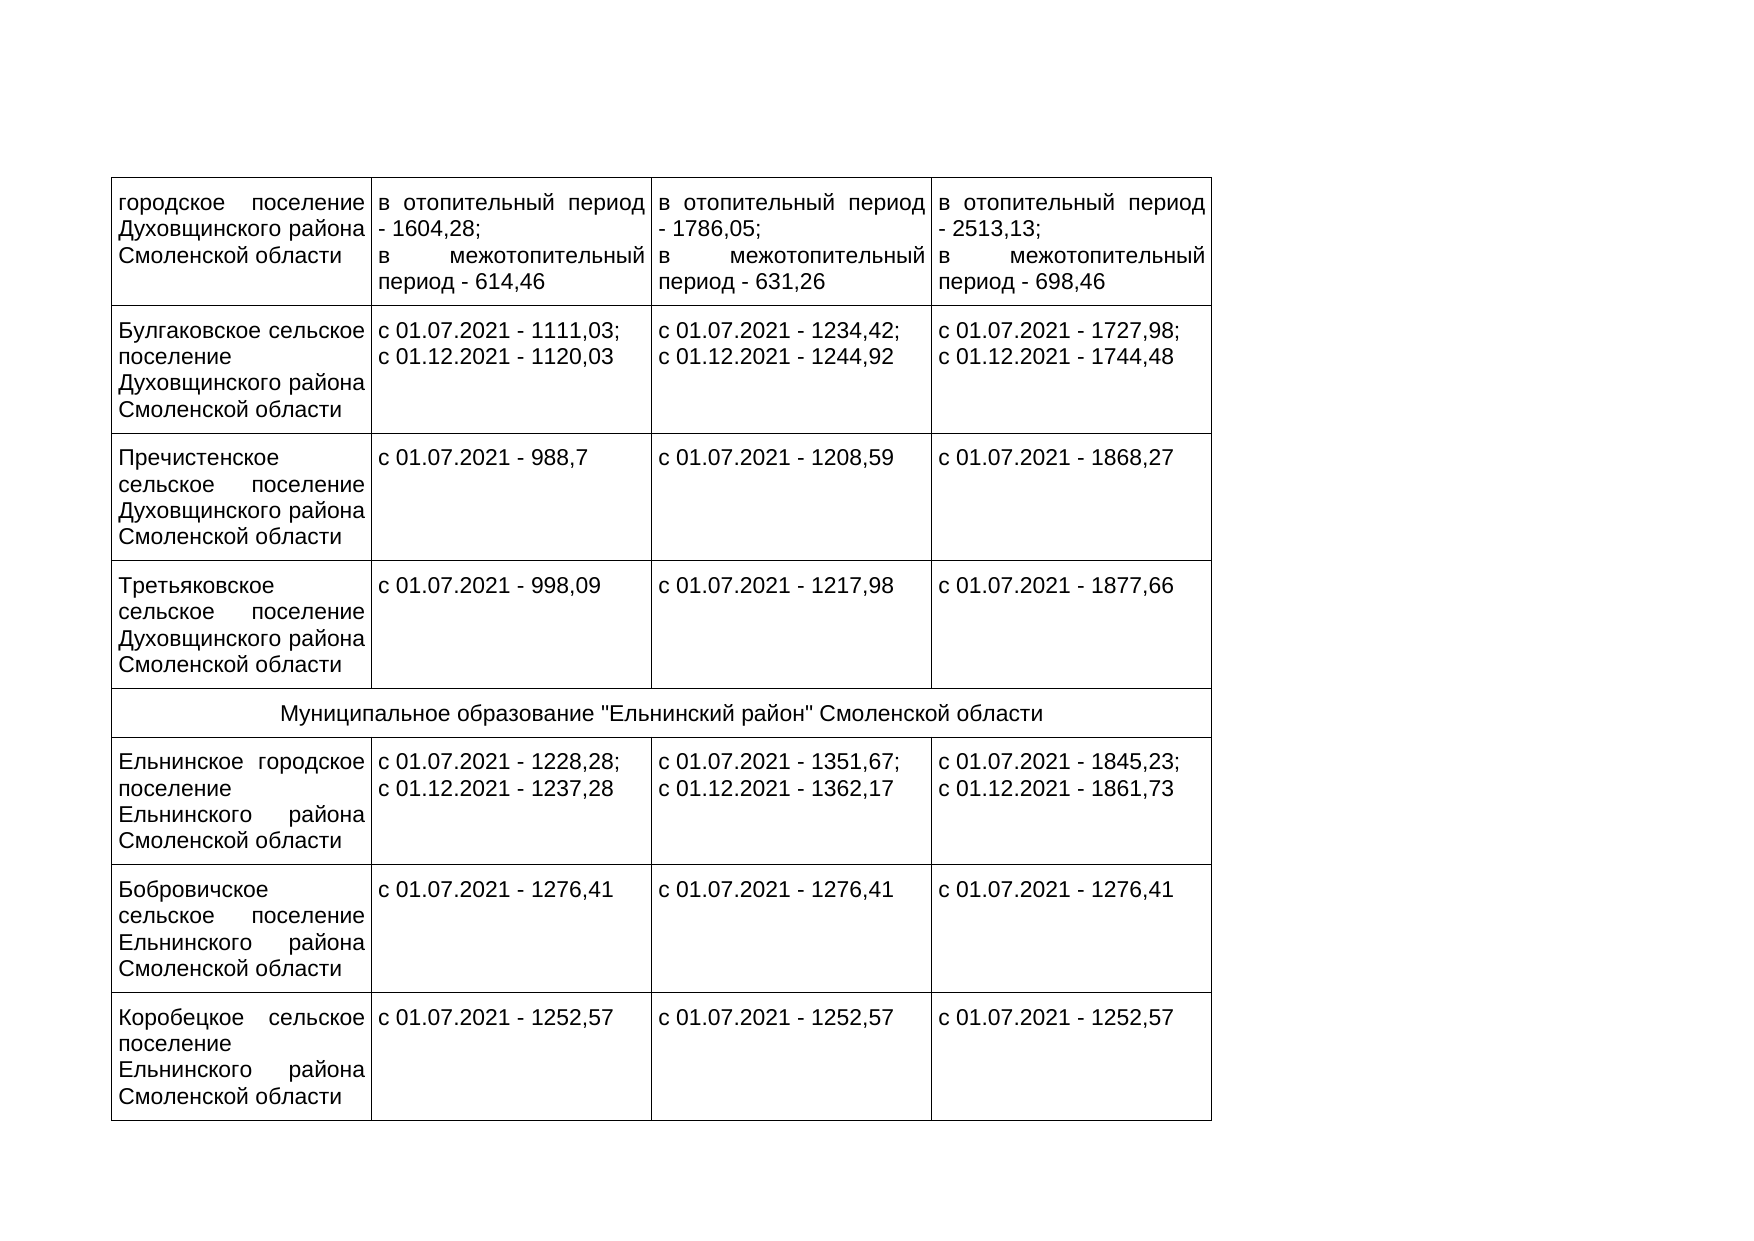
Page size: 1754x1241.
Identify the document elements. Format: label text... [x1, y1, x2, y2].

table_cell с 01.07.2021 - 1868,27 [932, 434, 1211, 560]
table_cell с 01.07.2021 - 1217,98 [652, 561, 931, 688]
table_cell с 01.07.2021 - 1276,41 [932, 865, 1211, 992]
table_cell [112, 178, 371, 305]
table_cell с 01.07.2021 - 1877,66 [932, 561, 1211, 688]
table_cell с 01.07.2021 - 1111,03; с 01.12.2021 - 1120,03 [372, 306, 651, 433]
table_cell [652, 993, 931, 1120]
table_cell с 01.07.2021 - 1845,23; с 01.12.2021 - 1861,73 [932, 738, 1211, 864]
table_cell Муниципальное образование "Ельнинский район" Смоленской области [112, 689, 1211, 737]
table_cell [932, 178, 1211, 305]
table_cell Третьяковское сельское поселение Духовщинского района Смоленской области [112, 561, 371, 688]
table_cell с 01.07.2021 - 1727,98; с 01.12.2021 - 1744,48 [932, 306, 1211, 433]
table_cell с 01.07.2021 - 1208,59 [652, 434, 931, 560]
table_cell с 01.07.2021 - 988,7 [372, 434, 651, 560]
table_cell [932, 993, 1211, 1120]
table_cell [652, 178, 931, 305]
table_cell с 01.07.2021 - 1228,28; с 01.12.2021 - 1237,28 [372, 738, 651, 864]
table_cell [372, 993, 651, 1120]
table_cell с 01.07.2021 - 1276,41 [372, 865, 651, 992]
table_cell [372, 178, 651, 305]
table_cell с 01.07.2021 - 1351,67; с 01.12.2021 - 1362,17 [652, 738, 931, 864]
table_cell Ельнинское городское поселение Ельнинского района Смоленской области [112, 738, 371, 864]
table_cell Бобровичское сельское поселение Ельнинского района Смоленской области [112, 865, 371, 992]
table_cell Пречистенское сельское поселение Духовщинского района Смоленской области [112, 434, 371, 560]
table_cell с 01.07.2021 - 998,09 [372, 561, 651, 688]
table_cell Булгаковское сельское поселение Духовщинского района Смоленской области [112, 306, 371, 433]
table_cell Коробецкое сельское поселение Ельнинского района Смоленской области [112, 993, 371, 1120]
table_cell с 01.07.2021 - 1234,42; с 01.12.2021 - 1244,92 [652, 306, 931, 433]
table_cell с 01.07.2021 - 1276,41 [652, 865, 931, 992]
